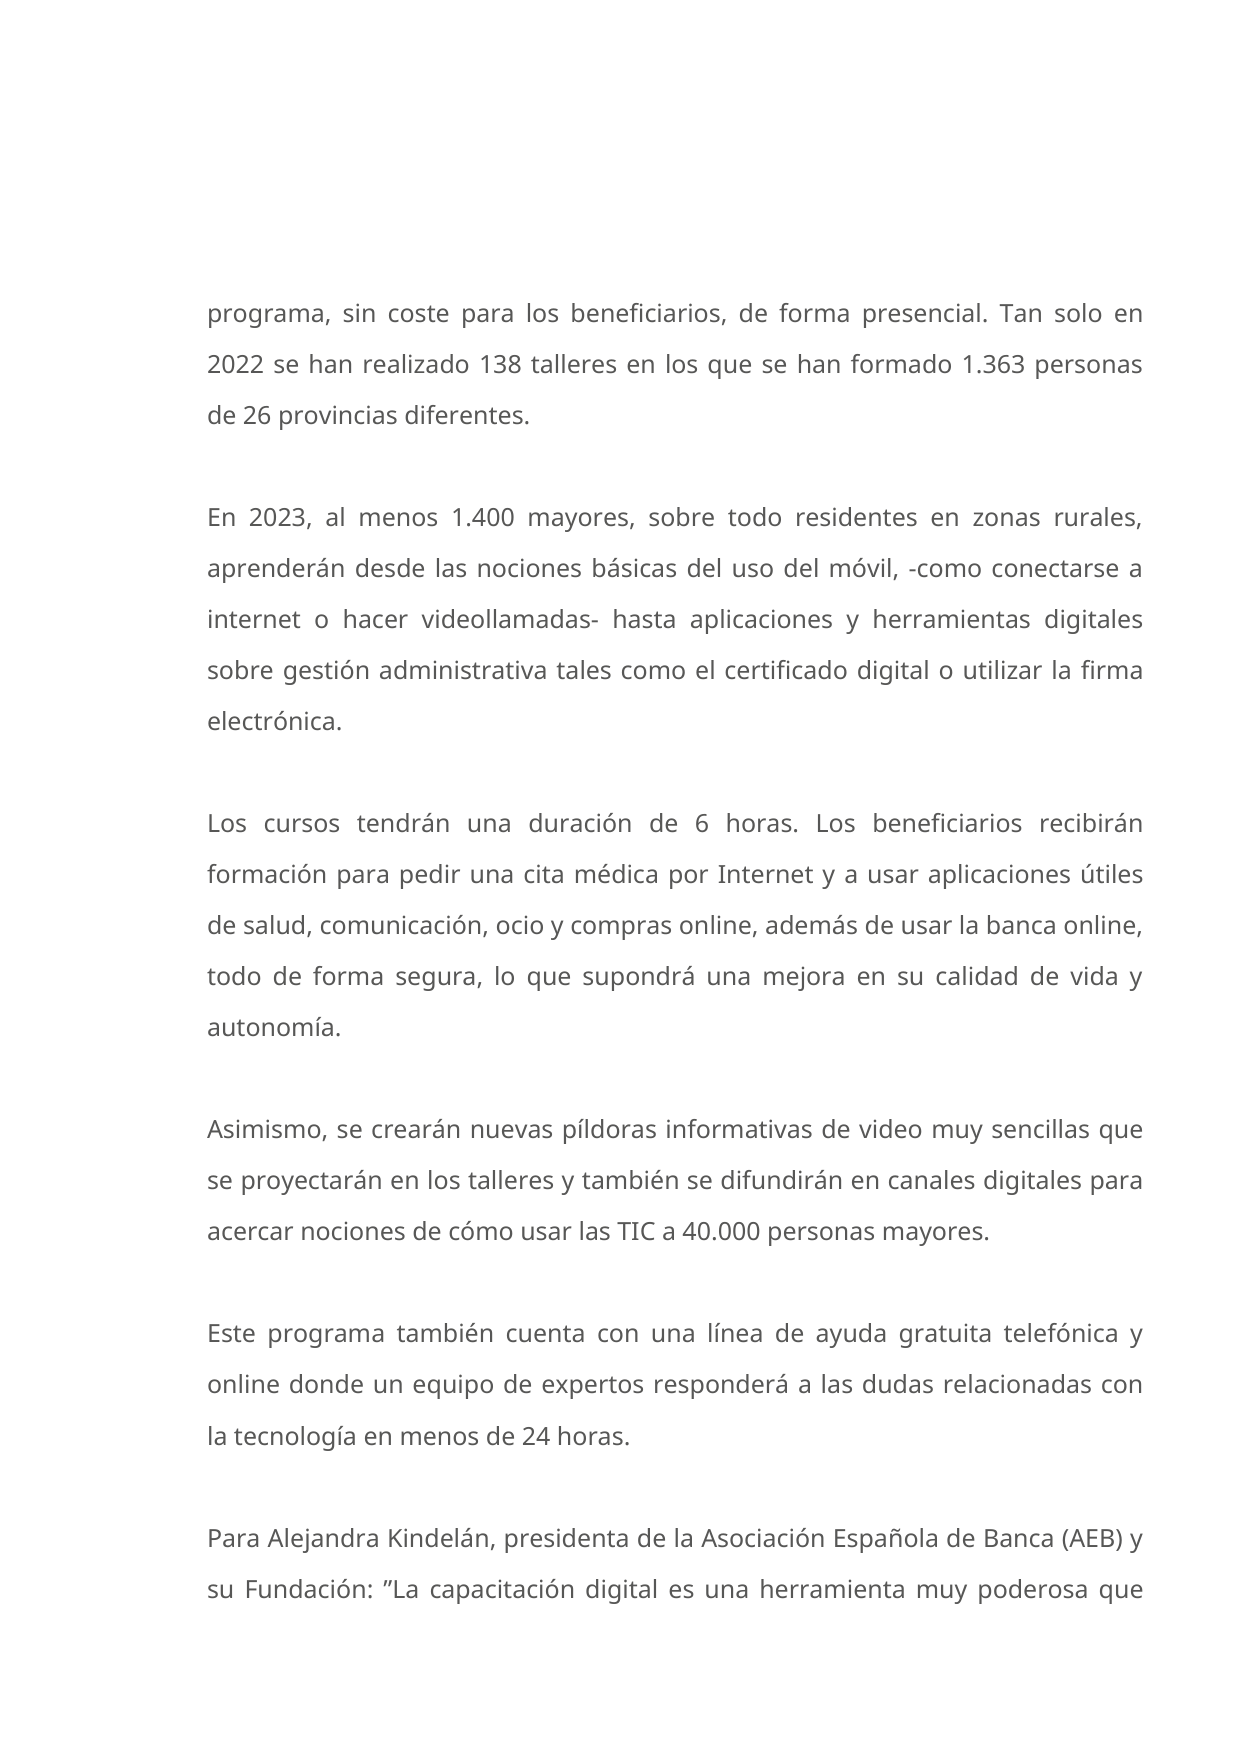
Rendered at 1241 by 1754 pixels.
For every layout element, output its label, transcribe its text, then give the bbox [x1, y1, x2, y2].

text Asimismo, se crearán nuevas píldoras informativas de video muy sencillas que se proyectarán en los talleres y también se difundirán en canales digitales para acercar nociones de cómo usar las TIC a 40.000 personas mayores. [207, 1112, 1144, 1248]
text Este programa también cuenta con una línea de ayuda gratuita telefónica y online donde un equipo de expertos responderá a las dudas relacionadas con la tecnología en menos de 24 horas. [207, 1316, 1144, 1452]
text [207, 1520, 1144, 1605]
text Los cursos tendrán una duración de 6 horas. Los beneficiarios recibirán formación para pedir una cita médica por Internet y a usar aplicaciones útiles de salud, comunicación, ocio y compras online, además de usar la banca online, todo de forma segura, lo que supondrá una mejora en su calidad de vida y autonomía. [207, 806, 1144, 1044]
text En 2023, al menos 1.400 mayores, sobre todo residentes en zonas rurales, aprenderán desde las nociones básicas del uso del móvil, -como conectarse a internet o hacer videollamadas- hasta aplicaciones y herramientas digitales sobre gestión administrativa tales como el certificado digital o utilizar la firma electrónica. [207, 499, 1144, 738]
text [207, 295, 1144, 431]
